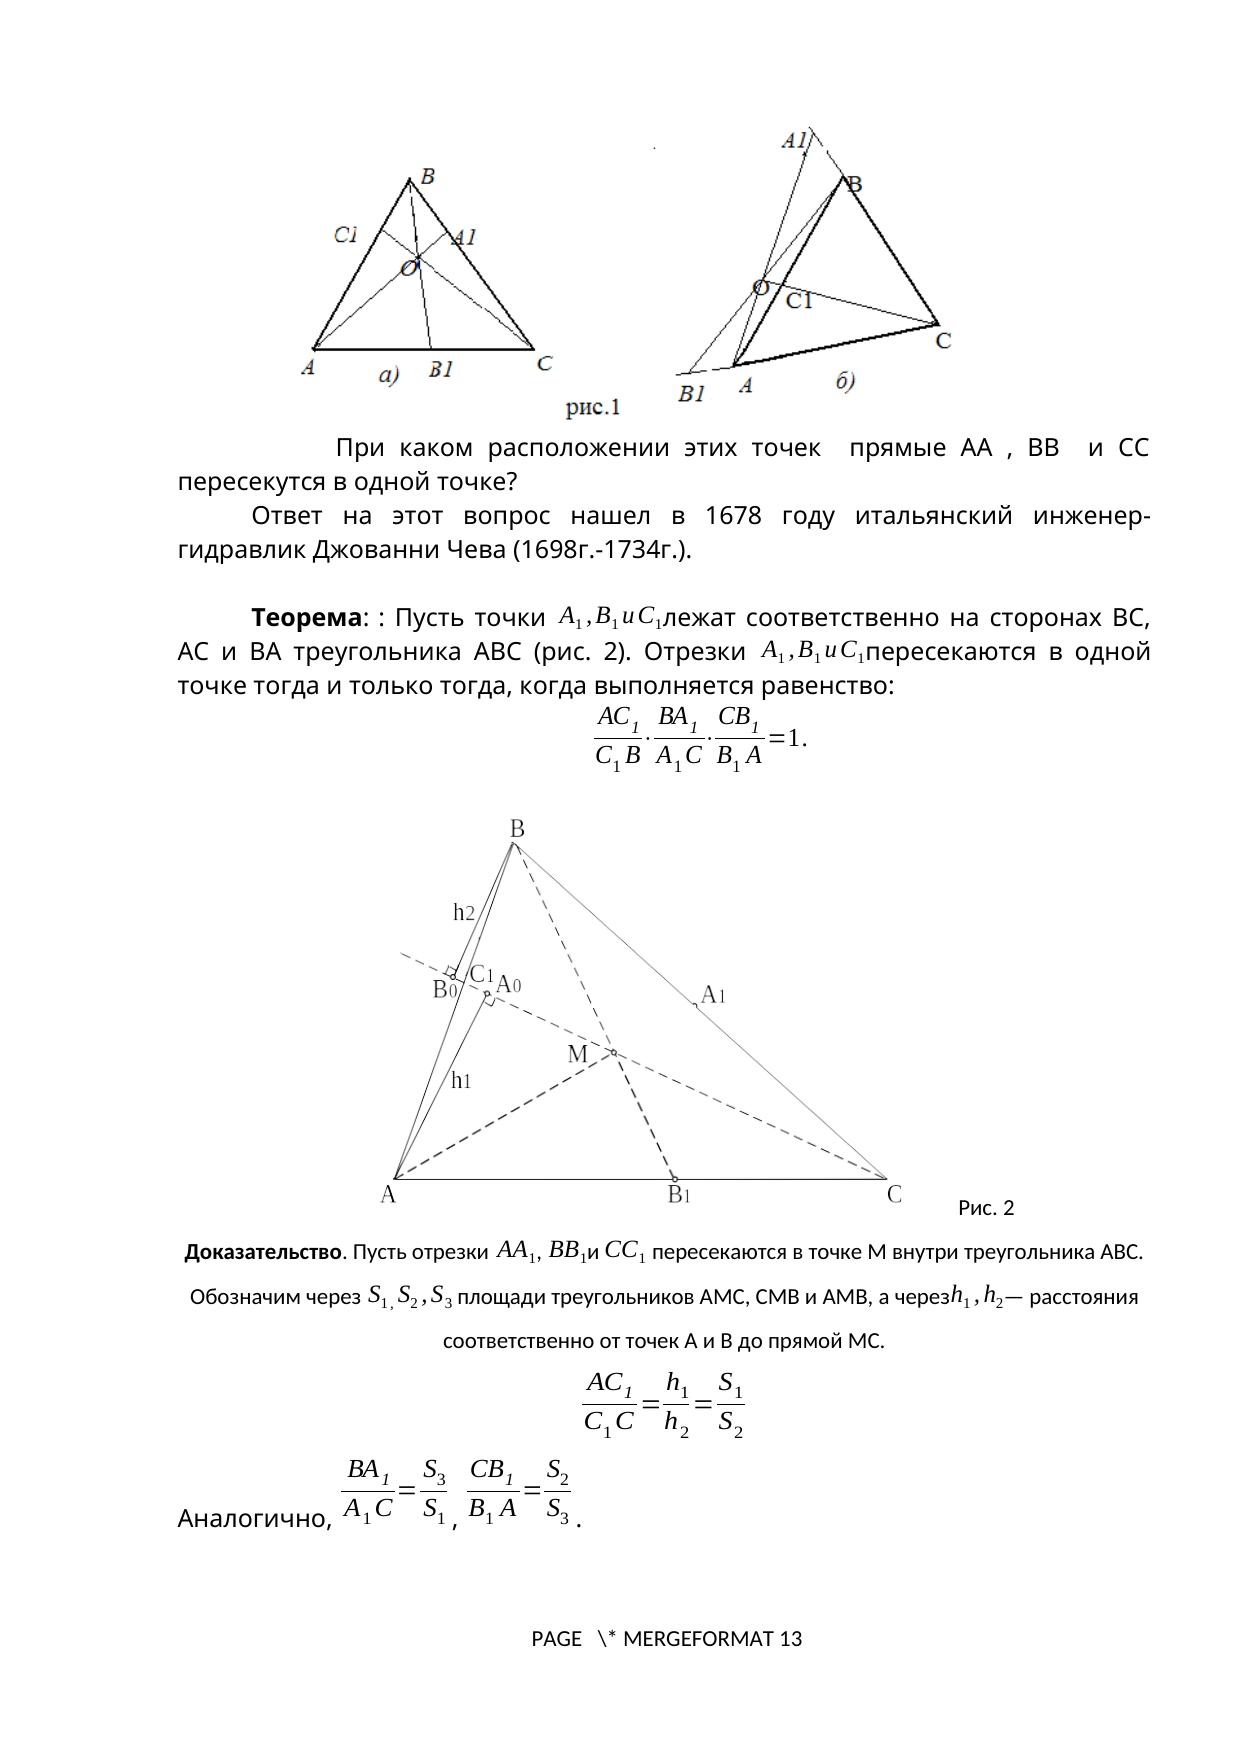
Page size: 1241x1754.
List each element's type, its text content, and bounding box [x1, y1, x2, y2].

text Аналогично, , . [177, 1455, 1152, 1535]
text Теорема: : Пусть точки лежат соответственно на сторонах ВС, АС и ВА треугольника АВС (рис. 2). Отрезки пересекаются в одной точке тогда и только тогда, когда выполняется равенство: [177, 600, 1152, 702]
picture [251, 118, 973, 430]
text Ответ на этот вопрос нашел в 1678 году итальянский инженер-гидравлик Джованни Чева (1698г.-1734г.). [177, 498, 1152, 566]
text Доказательство. Пусть отрезки , и пересекаются в точке М внутри треугольника АВС. Обозначим через площади треугольников АМС, СМВ и АМВ, а через— расстояния соответственно от точек А и В до прямой МС. [177, 1236, 1152, 1354]
text Рис. 2 [177, 808, 1152, 1222]
text При каком расположении этих точек прямые AA , BB и CC пересекутся в одной точке? [177, 429, 1152, 498]
